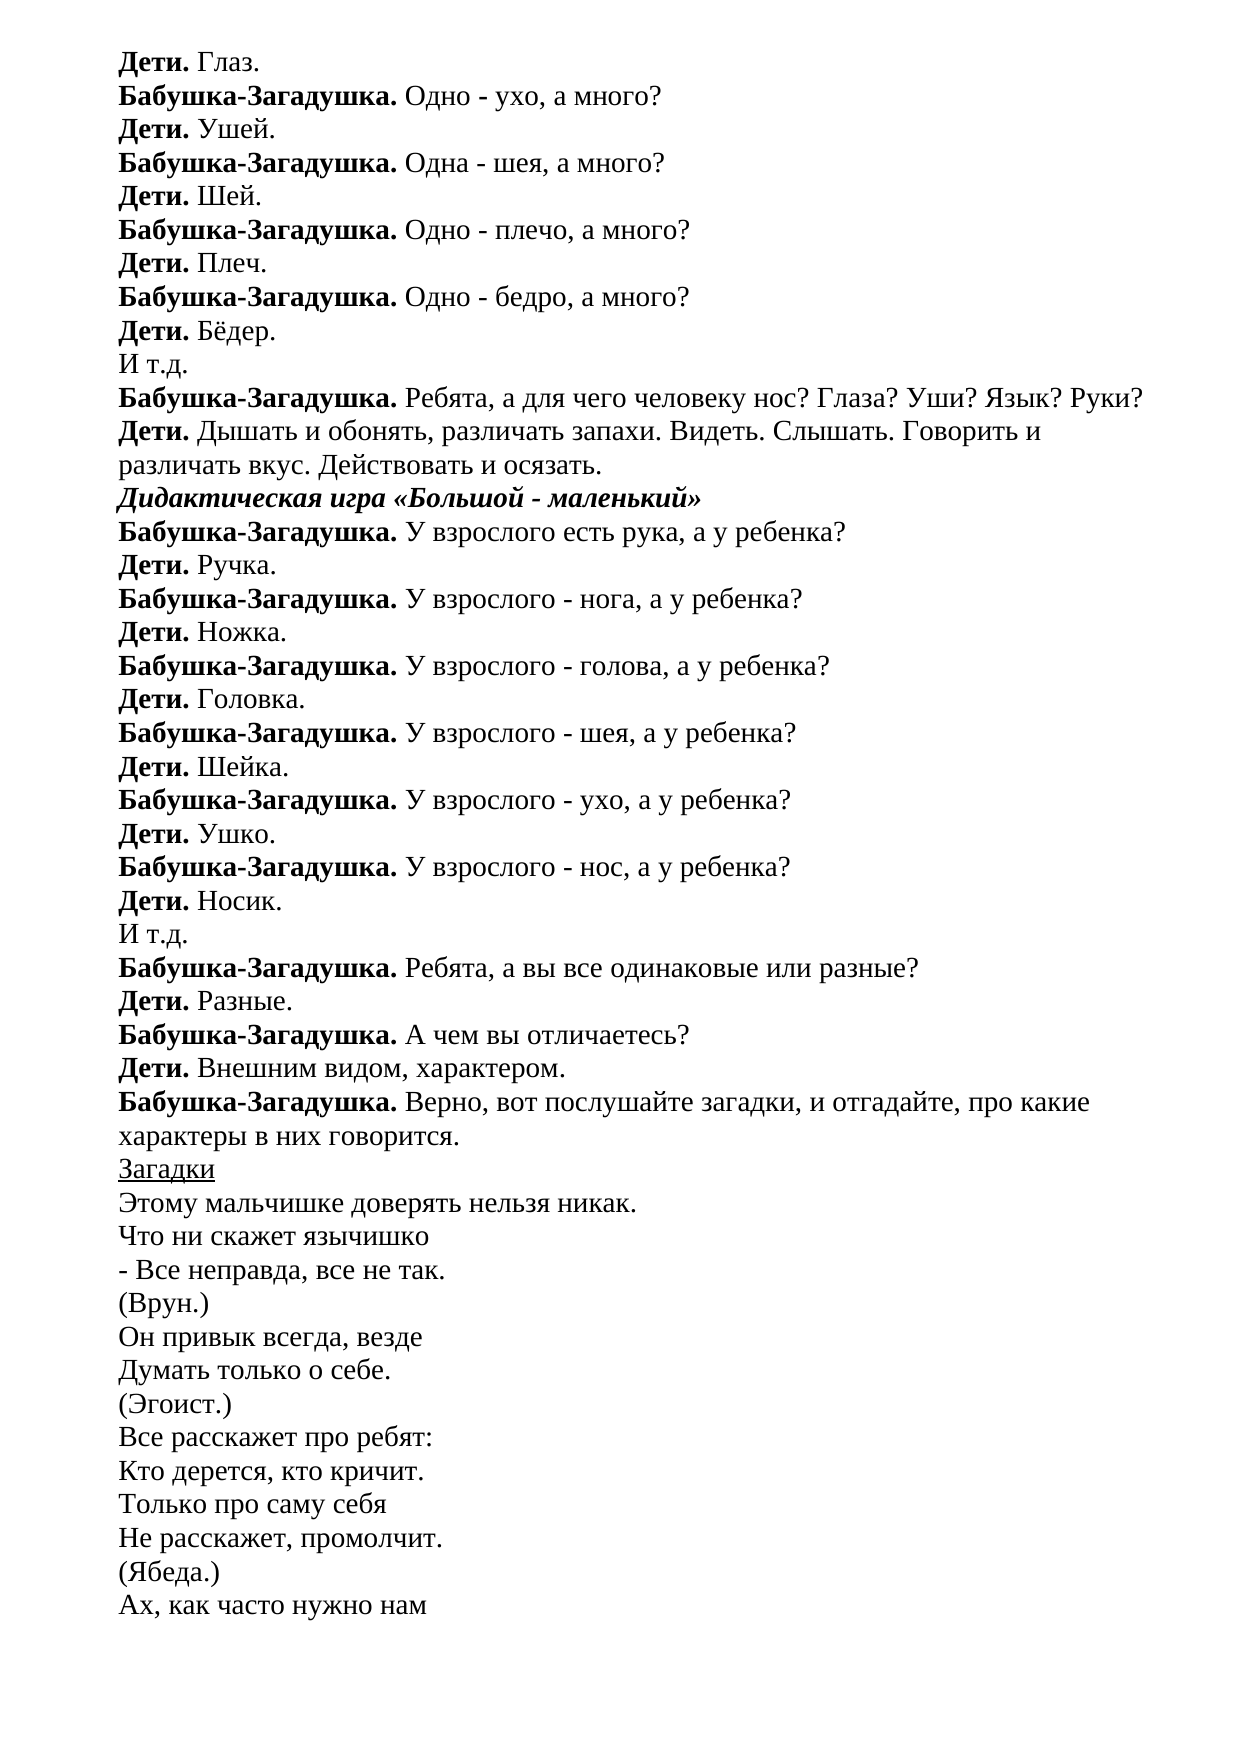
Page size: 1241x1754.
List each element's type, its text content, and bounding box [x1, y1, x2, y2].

text Бабушка-Загадушка. Верно, вот послушайте загадки, и отгадайте, про какие характеры в них говорится. [118, 1084, 1152, 1151]
text И т.д. [118, 346, 1152, 380]
text Дидактическая игра «Большой - маленький» [118, 480, 1152, 514]
text Бабушка-Загадушка. У взрослого - нос, а у ребенка? [118, 849, 1152, 883]
text Он привык всегда, везде [118, 1319, 1152, 1352]
text Дети. Внешним видом, характером. [118, 1051, 1152, 1084]
text Бабушка-Загадушка. У взрослого есть рука, а у ребенка? [118, 514, 1152, 547]
text Все расскажет про ребят: [118, 1419, 1152, 1453]
text Загадки [118, 1151, 1152, 1185]
text Бабушка-Загадушка. Ребята, а вы все одинаковые или разные? [118, 950, 1152, 983]
text Дети. Дышать и обонять, различать запахи. Видеть. Слышать. Говорить и различать вкус. Действовать и осязать. [118, 413, 1152, 480]
text Бабушка-Загадушка. Одно - плечо, а много? [118, 212, 1152, 246]
text Дети. Ножка. [118, 614, 1152, 648]
text Бабушка-Загадушка. У взрослого - голова, а у ребенка? [118, 648, 1152, 682]
text Думать только о себе. [118, 1352, 1152, 1386]
text Дети. Шейка. [118, 749, 1152, 782]
text Бабушка-Загадушка. Одно - ухо, а много? [118, 78, 1152, 111]
text И т.д. [118, 916, 1152, 950]
text Бабушка-Загадушка. У взрослого - шея, а у ребенка? [118, 715, 1152, 749]
text Дети. Носик. [118, 883, 1152, 916]
text Не расскажет, промолчит. [118, 1520, 1152, 1554]
text Ах, как часто нужно нам [118, 1587, 1152, 1621]
text Бабушка-Загадушка. Одна - шея, а много? [118, 145, 1152, 178]
text Бабушка-Загадушка. У взрослого - нога, а у ребенка? [118, 581, 1152, 614]
text Дети. Бёдер. [118, 313, 1152, 346]
text Дети. Головка. [118, 682, 1152, 715]
text Дети. Шей. [118, 178, 1152, 212]
text Бабушка-Загадушка. Ребята, а для чего человеку нос? Глаза? Уши? Язык? Руки? [118, 380, 1152, 413]
text Дети. Ушко. [118, 816, 1152, 849]
text - Все неправда, все не так. [118, 1252, 1152, 1285]
text Дети. Плеч. [118, 246, 1152, 279]
text Дети. Глаз. [118, 44, 1152, 78]
text Кто дерется, кто кричит. [118, 1453, 1152, 1487]
text Бабушка-Загадушка. А чем вы отличаетесь? [118, 1017, 1152, 1051]
text Бабушка-Загадушка. Одно - бедро, а много? [118, 279, 1152, 313]
text (Эгоист.) [118, 1386, 1152, 1419]
text Только про саму себя [118, 1487, 1152, 1520]
text (Ябеда.) [118, 1554, 1152, 1587]
text Дети. Разные. [118, 983, 1152, 1017]
text Дети. Ручка. [118, 547, 1152, 581]
text Бабушка-Загадушка. У взрослого - ухо, а у ребенка? [118, 782, 1152, 816]
text Что ни скажет язычишко [118, 1218, 1152, 1252]
text (Врун.) [118, 1285, 1152, 1319]
text Дети. Ушей. [118, 111, 1152, 145]
text Этому мальчишке доверять нельзя никак. [118, 1185, 1152, 1218]
